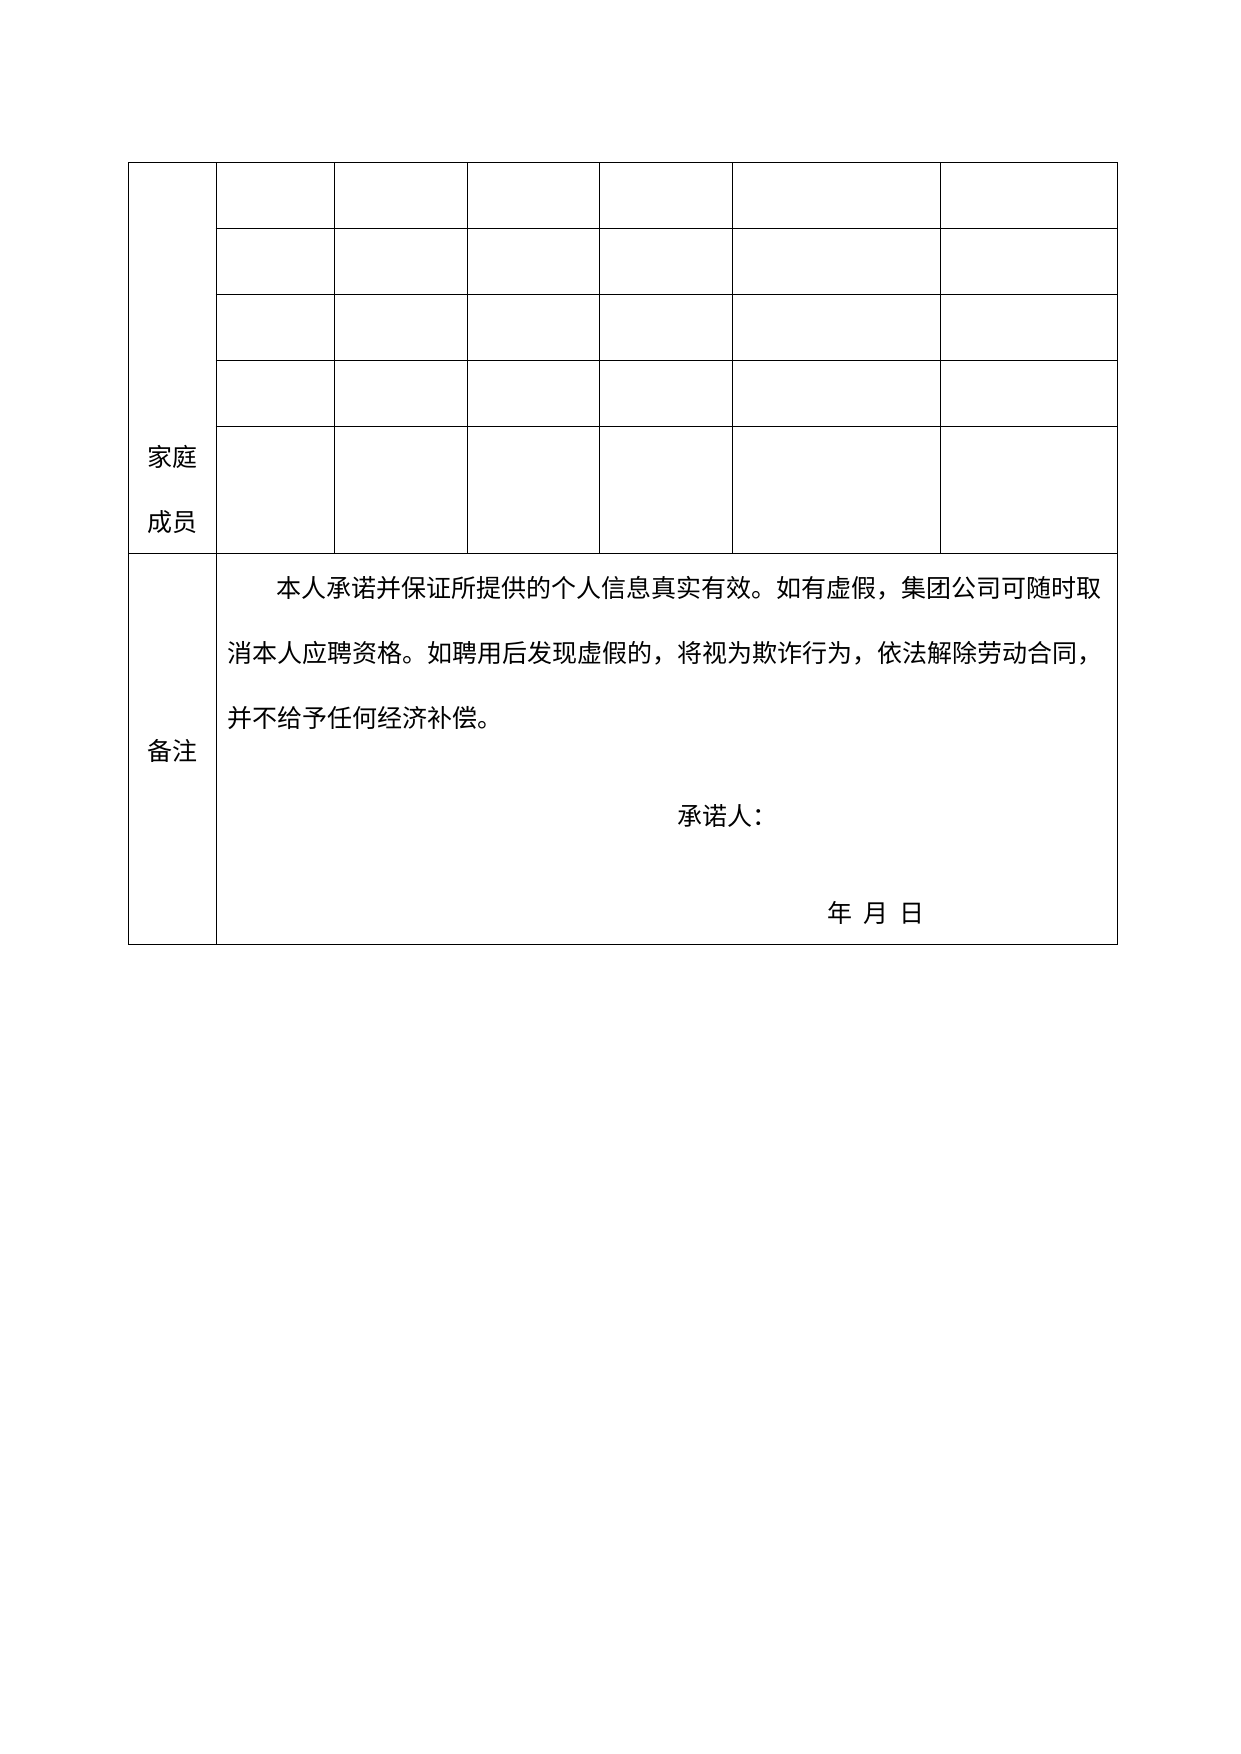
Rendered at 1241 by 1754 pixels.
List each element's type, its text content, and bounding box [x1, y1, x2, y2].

table_cell [468, 163, 599, 228]
table_cell [941, 427, 1117, 553]
table_cell [217, 163, 334, 228]
table_cell 备注 [129, 554, 216, 944]
table_cell [600, 295, 732, 360]
table_cell [600, 229, 732, 294]
table_cell 本人承诺并保证所提供的个人信息真实有效。如有虚假，集团公司可随时取消本人应聘资格。如聘用后发现虚假的，将视为欺诈行为，依法解除劳动合同，并不给予任何经济补偿。 承诺人： 年 月 日 [217, 554, 1117, 944]
table_cell [335, 361, 467, 426]
table_cell [600, 427, 732, 553]
table_cell [468, 427, 599, 553]
table_cell [335, 163, 467, 228]
table_cell [335, 427, 467, 553]
table_cell [941, 295, 1117, 360]
table_cell [733, 163, 940, 228]
table_cell [335, 229, 467, 294]
table_cell [217, 229, 334, 294]
table_cell [600, 163, 732, 228]
table_cell [335, 295, 467, 360]
table_cell [217, 427, 334, 553]
table_cell [468, 361, 599, 426]
table_cell [941, 229, 1117, 294]
table_cell [733, 361, 940, 426]
table_cell [941, 163, 1117, 228]
table_cell [600, 361, 732, 426]
table_cell [733, 295, 940, 360]
table_cell [468, 295, 599, 360]
table_cell [733, 427, 940, 553]
table_cell [941, 361, 1117, 426]
table_cell [468, 229, 599, 294]
table_cell [217, 295, 334, 360]
table_cell [217, 361, 334, 426]
table_cell [733, 229, 940, 294]
